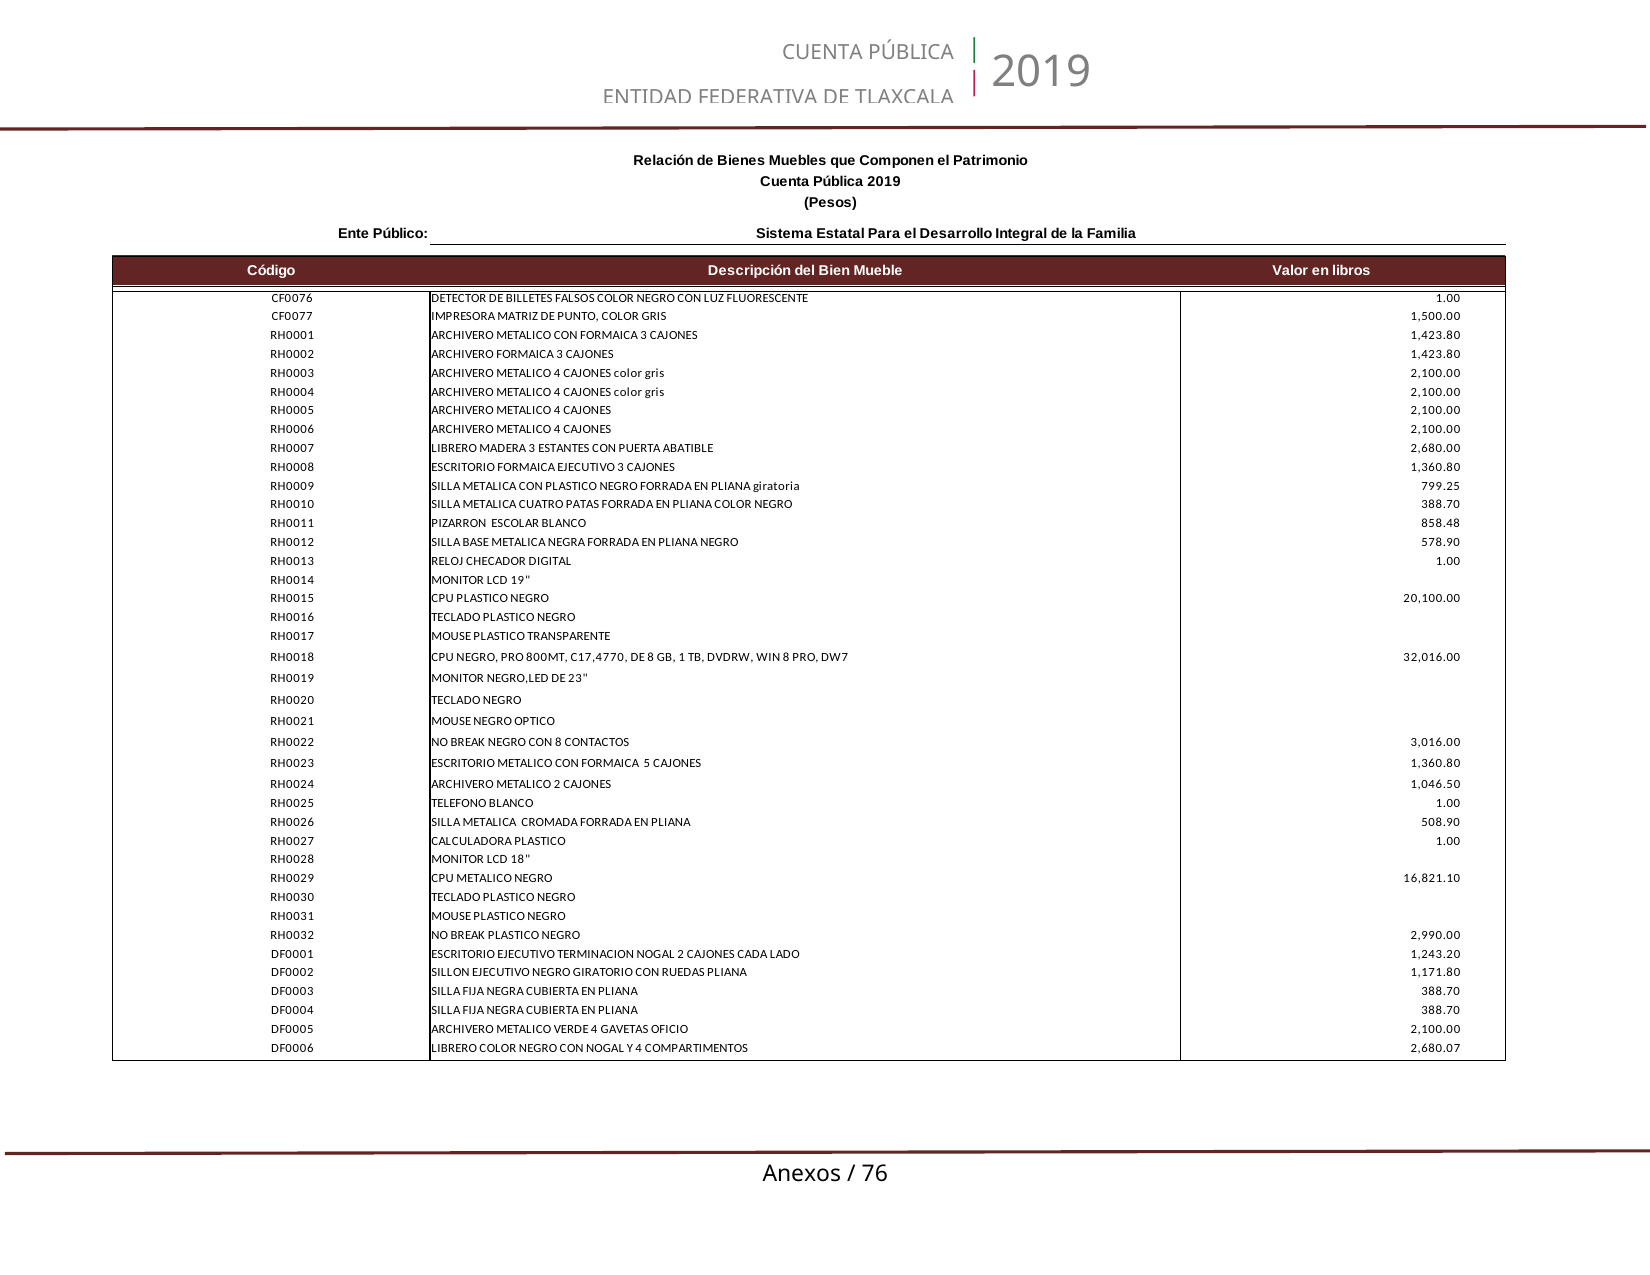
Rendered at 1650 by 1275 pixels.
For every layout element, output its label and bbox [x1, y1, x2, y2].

picture [968, 28, 985, 99]
